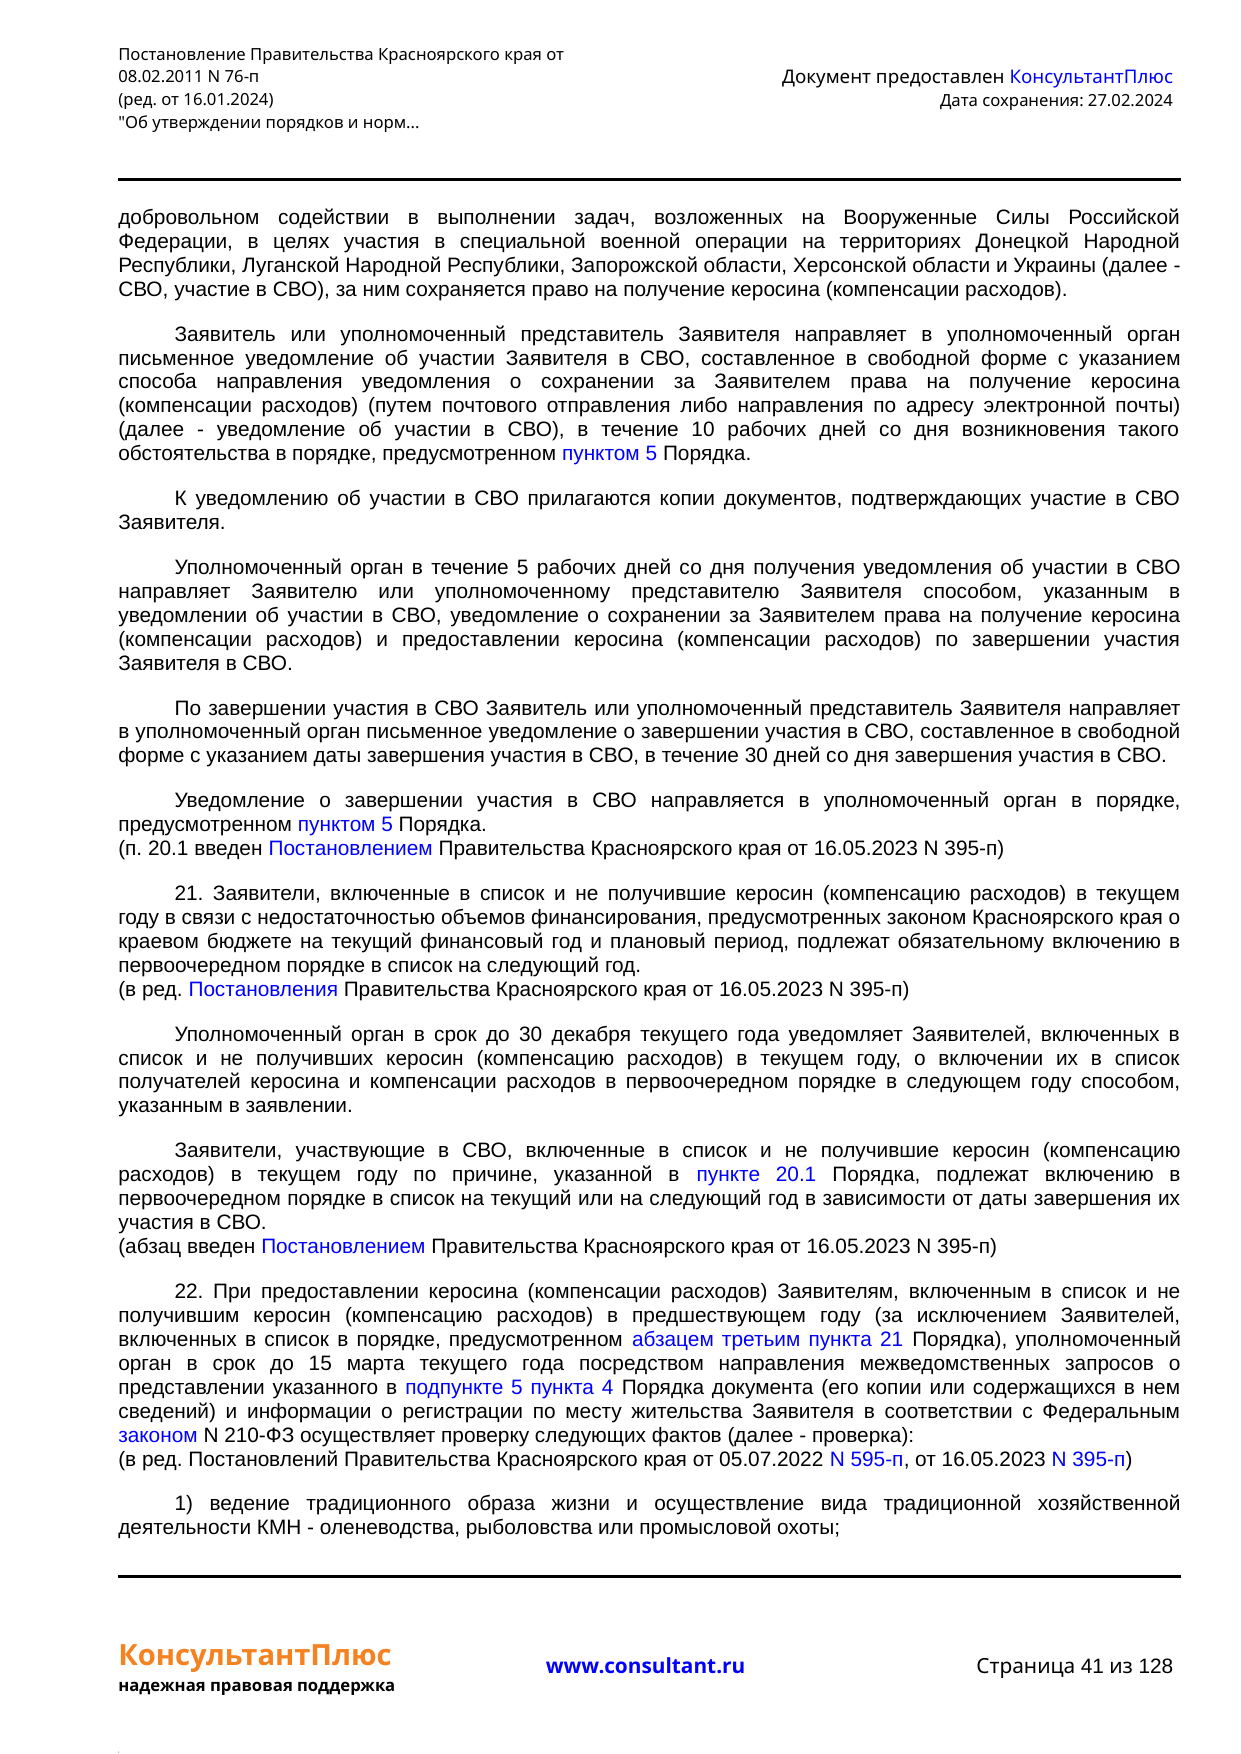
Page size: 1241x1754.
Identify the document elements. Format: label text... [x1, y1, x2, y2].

text Уполномоченный орган в течение 5 рабочих дней со дня получения уведомления об участии в СВО направляет Заявителю или уполномоченному представителю Заявителя способом, указанным в уведомлении об участии в СВО, уведомление о сохранении за Заявителем права на получение керосина (компенсации расходов) и предоставлении керосина (компенсации расходов) по завершении участия Заявителя в СВО. [118, 555, 1181, 674]
text Уведомление о завершении участия в СВО направляется в уполномоченный орган в порядке, предусмотренном пунктом 5 Порядка. [118, 788, 1181, 836]
text 22. При предоставлении керосина (компенсации расходов) Заявителям, включенным в список и не получившим керосин (компенсацию расходов) в предшествующем году (за исключением Заявителей, включенных в список в порядке, предусмотренном абзацем третьим пункта 21 Порядка), уполномоченный орган в срок до 15 марта текущего года посредством направления межведомственных запросов о представлении указанного в подпункте 5 пункта 4 Порядка документа (его копии или содержащихся в нем сведений) и информации о регистрации по месту жительства Заявителя в соответствии с Федеральным законом N 210-ФЗ осуществляет проверку следующих фактов (далее - проверка): [118, 1279, 1181, 1446]
text Заявитель или уполномоченный представитель Заявителя направляет в уполномоченный орган письменное уведомление об участии Заявителя в СВО, составленное в свободной форме с указанием способа направления уведомления о сохранении за Заявителем права на получение керосина (компенсации расходов) (путем почтового отправления либо направления по адресу электронной почты) (далее - уведомление об участии в СВО), в течение 10 рабочих дней со дня возникновения такого обстоятельства в порядке, предусмотренном пунктом 5 Порядка. [118, 321, 1181, 465]
text По завершении участия в СВО Заявитель или уполномоченный представитель Заявителя направляет в уполномоченный орган письменное уведомление о завершении участия в СВО, составленное в свободной форме с указанием даты завершения участия в СВО, в течение 30 дней со дня завершения участия в СВО. [118, 695, 1181, 767]
text 21. Заявители, включенные в список и не получившие керосин (компенсацию расходов) в текущем году в связи с недостаточностью объемов финансирования, предусмотренных законом Красноярского края о краевом бюджете на текущий финансовый год и плановый период, подлежат обязательному включению в первоочередном порядке в список на следующий год. [118, 881, 1181, 977]
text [118, 205, 1181, 301]
text Уполномоченный орган в срок до 30 декабря текущего года уведомляет Заявителей, включенных в список и не получивших керосин (компенсацию расходов) в текущем году, о включении их в список получателей керосина и компенсации расходов в первоочередном порядке в следующем году способом, указанным в заявлении. [118, 1021, 1181, 1117]
text (в ред. Постановления Правительства Красноярского края от 16.05.2023 N 395-п) [118, 977, 1181, 1001]
text 1) ведение традиционного образа жизни и осуществление вида традиционной хозяйственной деятельности КМН - оленеводства, рыболовства или промысловой охоты; [118, 1491, 1181, 1539]
text К уведомлению об участии в СВО прилагаются копии документов, подтверждающих участие в СВО Заявителя. [118, 486, 1181, 534]
text (п. 20.1 введен Постановлением Правительства Красноярского края от 16.05.2023 N 395-п) [118, 836, 1181, 860]
text Заявители, участвующие в СВО, включенные в список и не получившие керосин (компенсацию расходов) в текущем году по причине, указанной в пункте 20.1 Порядка, подлежат включению в первоочередном порядке в список на текущий или на следующий год в зависимости от даты завершения их участия в СВО. [118, 1138, 1181, 1234]
text (в ред. Постановлений Правительства Красноярского края от 05.07.2022 N 595-п, от 16.05.2023 N 395-п) [118, 1446, 1181, 1470]
text (абзац введен Постановлением Правительства Красноярского края от 16.05.2023 N 395-п) [118, 1234, 1181, 1258]
